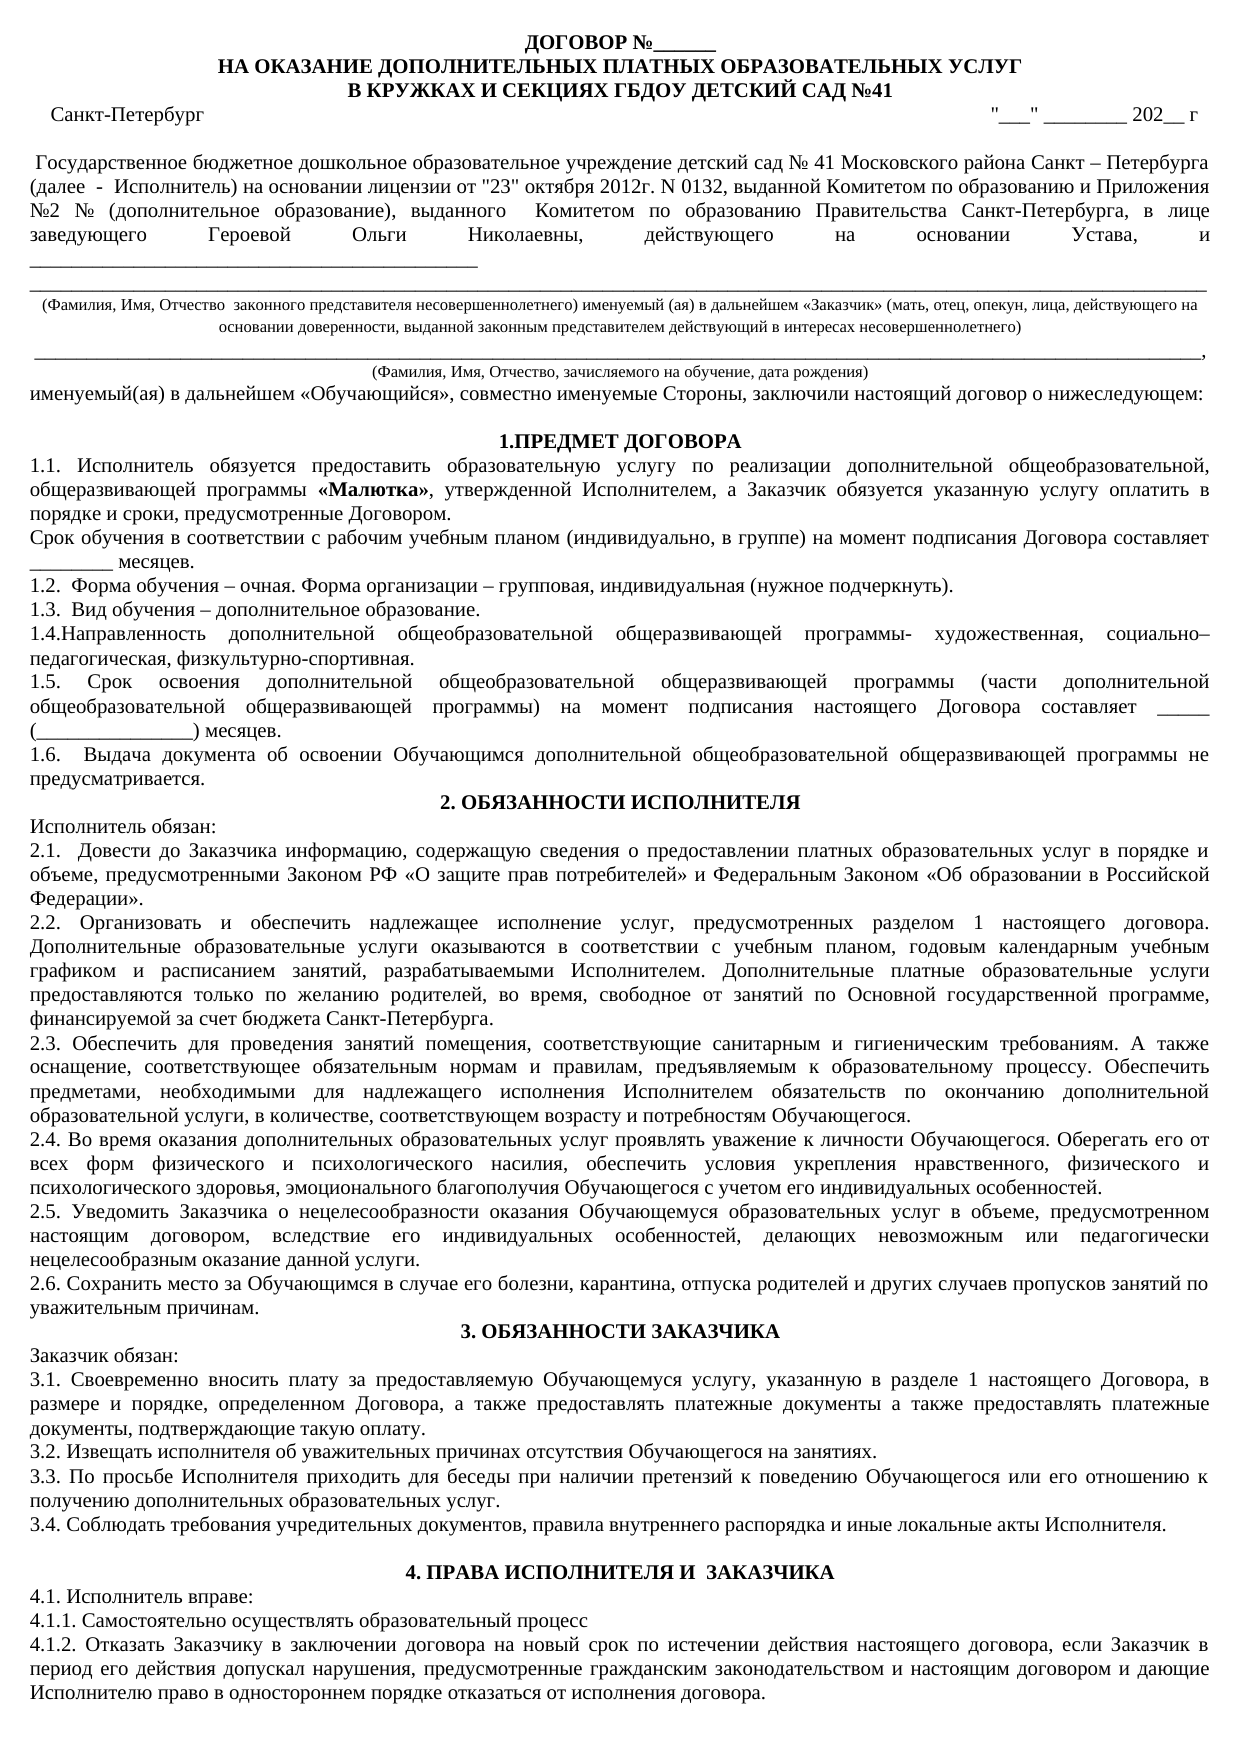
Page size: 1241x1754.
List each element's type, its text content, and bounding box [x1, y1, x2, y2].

text 2.4. Во время оказания дополнительных образовательных услуг проявлять уважение к личности Обучающегося. Оберегать его от всех форм физического и психологического насилия, обеспечить условия укрепления нравственного, физического и психологического здоровья, эмоционального благополучия Обучающегося с учетом его индивидуальных особенностей. [29, 1127, 1211, 1199]
text 4. ПРАВА ИСПОЛНИТЕЛЯ И ЗАКАЗЧИКА [29, 1560, 1211, 1584]
text Заказчик обязан: [29, 1343, 1211, 1367]
text 4.1.2. Отказать Заказчику в заключении договора на новый срок по истечении действия настоящего договора, если Заказчик в период его действия допускал нарушения, предусмотренные гражданским законодательством и настоящим договором и дающие Исполнителю право в одностороннем порядке отказаться от исполнения договора. [29, 1632, 1211, 1704]
text ДОГОВОР №______ [29, 29, 1211, 54]
text 2.3. Обеспечить для проведения занятий помещения, соответствующие санитарным и гигиеническим требованиям. А также оснащение, соответствующее обязательным нормам и правилам, предъявляемым к образовательному процессу. Обеспечить предметами, необходимыми для надлежащего исполнения Исполнителем обязательств по окончанию дополнительной образовательной услуги, в количестве, соответствующем возрасту и потребностям Обучающегося. [29, 1030, 1211, 1127]
text 1.2. Форма обучения – очная. Форма организации – групповая, индивидуальная (нужное подчеркнуть). [29, 573, 1211, 597]
text 3.2. Извещать исполнителя об уважительных причинах отсутствия Обучающегося на занятиях. [29, 1439, 1211, 1463]
text 1.4.Направленность дополнительной общеобразовательной общеразвивающей программы- художественная, социально– педагогическая, физкультурно-спортивная. [29, 621, 1211, 669]
text Исполнитель обязан: [29, 814, 1211, 838]
text 3.1. Своевременно вносить плату за предоставляемую Обучающемуся услугу, указанную в разделе 1 настоящего Договора, в размере и порядке, определенном Договора, а также предоставлять платежные документы а также предоставлять платежные документы, подтверждающие такую оплату. [29, 1367, 1211, 1439]
text 1.1. Исполнитель обязуется предоставить образовательную услугу по реализации дополнительной общеобразовательной, общеразвивающей программы «Малютка», утвержденной Исполнителем, а Заказчик обязуется указанную услугу оплатить в порядке и сроки, предусмотренные Договором. [29, 453, 1211, 525]
text 1.3. Вид обучения – дополнительное образование. [29, 597, 1211, 621]
text 1.ПРЕДМЕТ ДОГОВОРА [29, 429, 1211, 453]
text Санкт-Петербург "___" ________ 202__ г [29, 102, 1211, 126]
text 3. ОБЯЗАННОСТИ ЗАКАЗЧИКА [29, 1319, 1211, 1343]
text 2.2. Организовать и обеспечить надлежащее исполнение услуг, предусмотренных разделом 1 настоящего договора. Дополнительные образовательные услуги оказываются в соответствии с учебным планом, годовым календарным учебным графиком и расписанием занятий, разрабатываемыми Исполнителем. Дополнительные платные образовательные услуги предоставляются только по желанию родителей, во время, свободное от занятий по Основной государственной программе, финансируемой за счет бюджета Санкт-Петербурга. [29, 910, 1211, 1030]
text (Фамилия, Имя, Отчество, зачисляемого на обучение, дата рождения) [29, 362, 1211, 381]
text 1.5. Срок освоения дополнительной общеобразовательной общеразвивающей программы (части дополнительной общеобразовательной общеразвивающей программы) на момент подписания настоящего Договора составляет _____ (_______________) месяцев. [29, 669, 1211, 742]
text НА ОКАЗАНИЕ ДОПОЛНИТЕЛЬНЫХ ПЛАТНЫХ ОБРАЗОВАТЕЛЬНЫХ УСЛУГ [29, 54, 1211, 78]
text 4.1.1. Самостоятельно осуществлять образовательный процесс [29, 1608, 1211, 1632]
text В КРУЖКАХ И СЕКЦИЯХ ГБДОУ ДЕТСКИЙ САД №41 [29, 78, 1211, 102]
text 1.6. Выдача документа об освоении Обучающимся дополнительной общеобразовательной общеразвивающей программы не предусматривается. [29, 742, 1211, 790]
text 2.5. Уведомить Заказчика о нецелесообразности оказания Обучающемуся образовательных услуг в объеме, предусмотренном настоящим договором, вследствие его индивидуальных особенностей, делающих невозможным или педагогически нецелесообразным оказание данной услуги. [29, 1199, 1211, 1271]
text именуемый(ая) в дальнейшем «Обучающийся», совместно именуемые Стороны, заключили настоящий договор о нижеследующем: [29, 381, 1211, 405]
text 3.4. Соблюдать требования учредительных документов, правила внутреннего распорядка и иные локальные акты Исполнителя. [29, 1512, 1211, 1536]
text 4.1. Исполнитель вправе: [29, 1584, 1211, 1608]
text 3.3. По просьбе Исполнителя приходить для беседы при наличии претензий к поведению Обучающегося или его отношению к получению дополнительных образовательных услуг. [29, 1463, 1211, 1512]
text 2.6. Сохранить место за Обучающимся в случае его болезни, карантина, отпуска родителей и других случаев пропусков занятий по уважительным причинам. [29, 1271, 1211, 1319]
text Государственное бюджетное дошкольное образовательное учреждение детский сад № 41 Московского района Санкт – Петербурга (далее - Исполнитель) на основании лицензии от "23" октября 2012г. N 0132, выданной Комитетом по образованию и Приложения №2 № (дополнительное образование), выданного Комитетом по образованию Правительства Санкт-Петербурга, в лице заведующего Героевой Ольги Николаевны, действующего на основании Устава, и ___________________________________________ _________________________________________________________________________________________________________________ [29, 150, 1211, 294]
text 2. ОБЯЗАННОСТИ ИСПОЛНИТЕЛЯ [29, 790, 1211, 814]
text 2.1. Довести до Заказчика информацию, содержащую сведения о предоставлении платных образовательных услуг в порядке и объеме, предусмотренными Законом РФ «О защите прав потребителей» и Федеральным Законом «Об образовании в Российской Федерации». [29, 838, 1211, 910]
text Срок обучения в соответствии с рабочим учебным планом (индивидуально, в группе) на момент подписания Договора составляет ________ месяцев. [29, 525, 1211, 573]
text (Фамилия, Имя, Отчество законного представителя несовершеннолетнего) именуемый (ая) в дальнейшем «Заказчик» (мать, отец, опекун, лица, действующего на основании доверенности, выданной законным представителем действующий в интересах несовершеннолетнего) ________________________________________________________________________________________________________________, [29, 294, 1211, 362]
